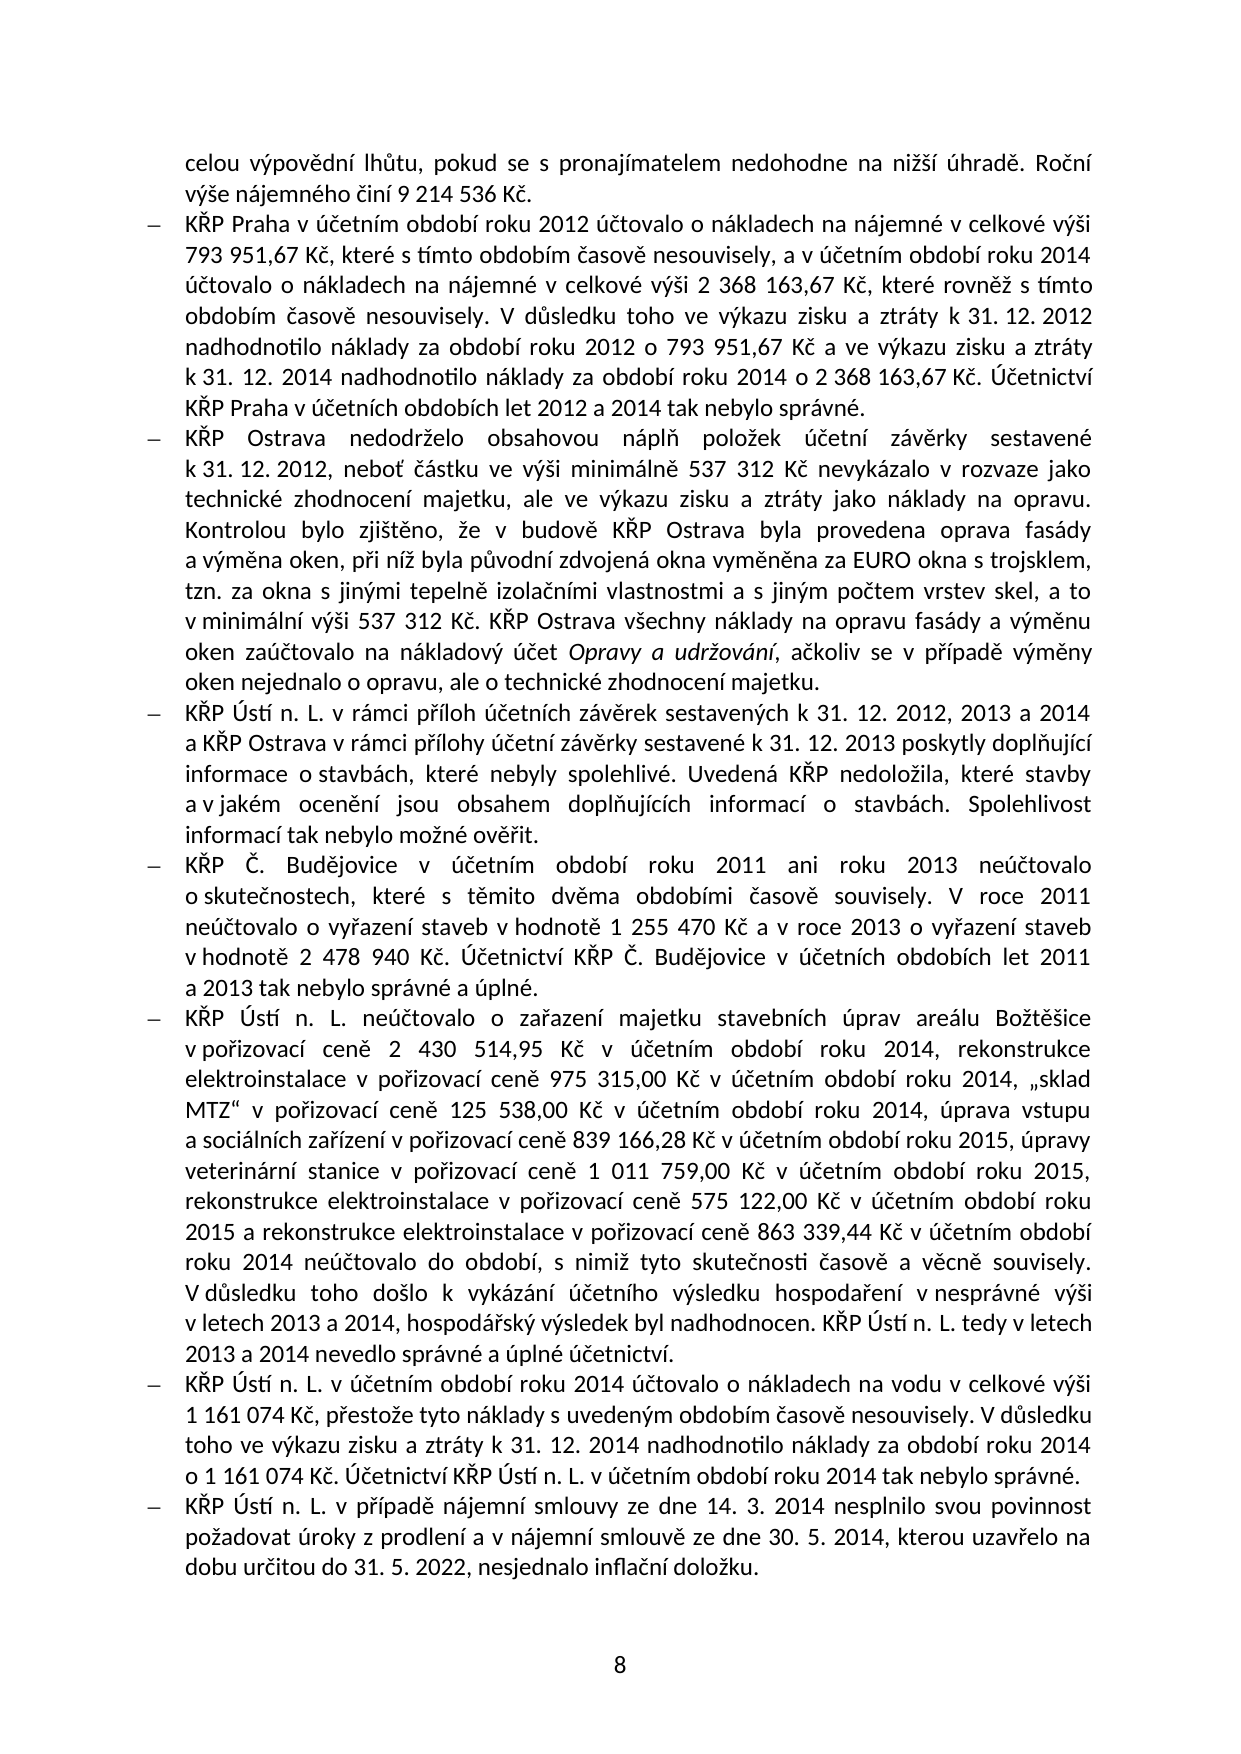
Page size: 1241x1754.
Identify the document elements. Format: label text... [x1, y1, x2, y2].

list KŘP Praha v účetním období roku 2012 účtovalo o nákladech na nájemné v celkové výši 793 951,67 Kč, které s tímto obdobím časově nesouvisely, a v účetním období roku 2014 účtovalo o nákladech na nájemné v celkové výši 2 368 163,67 Kč, které rovněž s tímto obdobím časově nesouvisely. V důsledku toho ve výkazu zisku a ztráty k 31. 12. 2012 nadhodnotilo náklady za období roku 2012 o 793 951,67 Kč a ve výkazu zisku a ztráty k 31. 12. 2014 nadhodnotilo náklady za období roku 2014 o 2 368 163,67 Kč. Účetnictví KŘP Praha v účetních obdobích let 2012 a 2014 tak nebylo správné. [148, 209, 1093, 422]
list KŘP Ústí n. L. neúčtovalo o zařazení majetku stavebních úprav areálu Božtěšice v pořizovací ceně 2 430 514,95 Kč v účetním období roku 2014, rekonstrukce elektroinstalace v pořizovací ceně 975 315,00 Kč v účetním období roku 2014, „sklad MTZ“ v pořizovací ceně 125 538,00 Kč v účetním období roku 2014, úprava vstupu a sociálních zařízení v pořizovací ceně 839 166,28 Kč v účetním období roku 2015, úpravy veterinární stanice v pořizovací ceně 1 011 759,00 Kč v účetním období roku 2015, rekonstrukce elektroinstalace v pořizovací ceně 575 122,00 Kč v účetním období roku 2015 a rekonstrukce elektroinstalace v pořizovací ceně 863 339,44 Kč v účetním období roku 2014 neúčtovalo do období, s nimiž tyto skutečnosti časově a věcně souvisely. V důsledku toho došlo k vykázání účetního výsledku hospodaření v nesprávné výši v letech 2013 a 2014, hospodářský výsledek byl nadhodnocen. KŘP Ústí n. L. tedy v letech 2013 a 2014 nevedlo správné a úplné účetnictví. [148, 1002, 1093, 1368]
list KŘP Ostrava nedodrželo obsahovou náplň položek účetní závěrky sestavené k 31. 12. 2012, neboť částku ve výši minimálně 537 312 Kč nevykázalo v rozvaze jako technické zhodnocení majetku, ale ve výkazu zisku a ztráty jako náklady na opravu. Kontrolou bylo zjištěno, že v budově KŘP Ostrava byla provedena oprava fasády a výměna oken, při níž byla původní zdvojená okna vyměněna za EURO okna s trojsklem, tzn. za okna s jinými tepelně izolačními vlastnostmi a s jiným počtem vrstev skel, a to v minimální výši 537 312 Kč. KŘP Ostrava všechny náklady na opravu fasády a výměnu oken zaúčtovalo na nákladový účet Opravy a udržování, ačkoliv se v případě výměny oken nejednalo o opravu, ale o technické zhodnocení majetku. [148, 422, 1093, 697]
list KŘP Ústí n. L. v případě nájemní smlouvy ze dne 14. 3. 2014 nesplnilo svou povinnost požadovat úroky z prodlení a v nájemní smlouvě ze dne 30. 5. 2014, kterou uzavřelo na dobu určitou do 31. 5. 2022, nesjednalo inflační doložku. [148, 1491, 1093, 1582]
list KŘP Č. Budějovice v účetním období roku 2011 ani roku 2013 neúčtovalo o skutečnostech, které s těmito dvěma obdobími časově souvisely. V roce 2011 neúčtovalo o vyřazení staveb v hodnotě 1 255 470 Kč a v roce 2013 o vyřazení staveb v hodnotě 2 478 940 Kč. Účetnictví KŘP Č. Budějovice v účetních obdobích let 2011 a 2013 tak nebylo správné a úplné. [148, 849, 1093, 1002]
list KŘP Ústí n. L. v rámci příloh účetních závěrek sestavených k 31. 12. 2012, 2013 a 2014 a KŘP Ostrava v rámci přílohy účetní závěrky sestavené k 31. 12. 2013 poskytly doplňující informace o stavbách, které nebyly spolehlivé. Uvedená KŘP nedoložila, které stavby a v jakém ocenění jsou obsahem doplňujících informací o stavbách. Spolehlivost informací tak nebylo možné ověřit. [148, 697, 1093, 849]
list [148, 148, 1093, 209]
list KŘP Ústí n. L. v účetním období roku 2014 účtovalo o nákladech na vodu v celkové výši 1 161 074 Kč, přestože tyto náklady s uvedeným obdobím časově nesouvisely. V důsledku toho ve výkazu zisku a ztráty k 31. 12. 2014 nadhodnotilo náklady za období roku 2014 o 1 161 074 Kč. Účetnictví KŘP Ústí n. L. v účetním období roku 2014 tak nebylo správné. [148, 1368, 1093, 1491]
